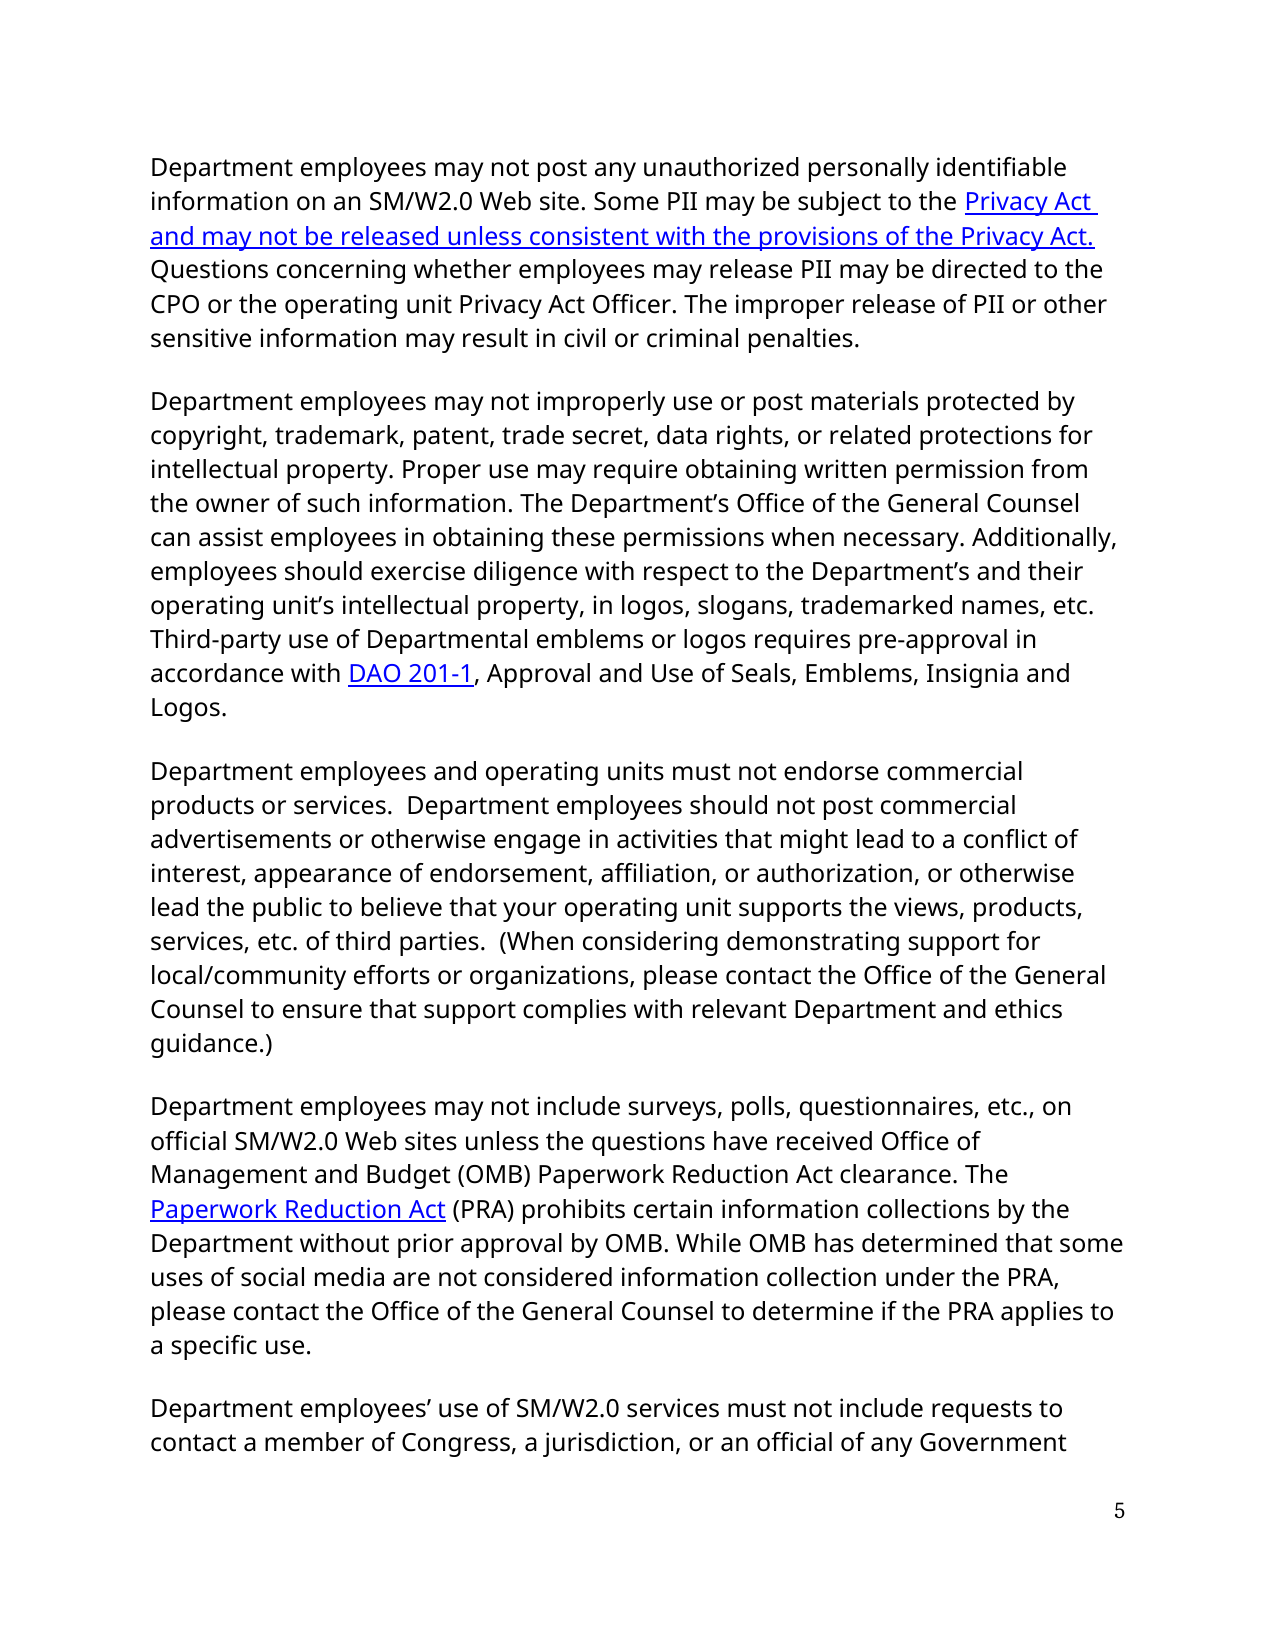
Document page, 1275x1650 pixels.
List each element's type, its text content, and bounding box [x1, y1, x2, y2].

text Department employees may not improperly use or post materials protected by copyright, trademark, patent, trade secret, data rights, or related protections for intellectual property. Proper use may require obtaining written permission from the owner of such information. The Department’s Office of the General Counsel can assist employees in obtaining these permissions when necessary. Additionally, employees should exercise diligence with respect to the Department’s and their operating unit’s intellectual property, in logos, slogans, trademarked names, etc. Third-party use of Departmental emblems or logos requires pre-approval in accordance with DAO 201-1, Approval and Use of Seals, Emblems, Insignia and Logos. [150, 383, 1125, 724]
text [150, 1391, 1125, 1459]
text Department employees may not include surveys, polls, questionnaires, etc., on official SM/W2.0 Web sites unless the questions have received Office of Management and Budget (OMB) Paperwork Reduction Act clearance. The Paperwork Reduction Act (PRA) prohibits certain information collections by the Department without prior approval by OMB. While OMB has determined that some uses of social media are not considered information collection under the PRA, please contact the Office of the General Counsel to determine if the PRA applies to a specific use. [150, 1089, 1125, 1362]
text Department employees and operating units must not endorse commercial products or services. Department employees should not post commercial advertisements or otherwise engage in activities that might lead to a conflict of interest, appearance of endorsement, affiliation, or authorization, or otherwise lead the public to believe that your operating unit supports the views, products, services, etc. of third parties. (When considering demonstrating support for local/community efforts or organizations, please contact the Office of the General Counsel to ensure that support complies with relevant Department and ethics guidance.) [150, 753, 1125, 1060]
text Department employees may not post any unauthorized personally identifiable information on an SM/W2.0 Web site. Some PII may be subject to the Privacy Act and may not be released unless consistent with the provisions of the Privacy Act. Questions concerning whether employees may release PII may be directed to the CPO or the operating unit Privacy Act Officer. The improper release of PII or other sensitive information may result in civil or criminal penalties. [150, 150, 1125, 354]
